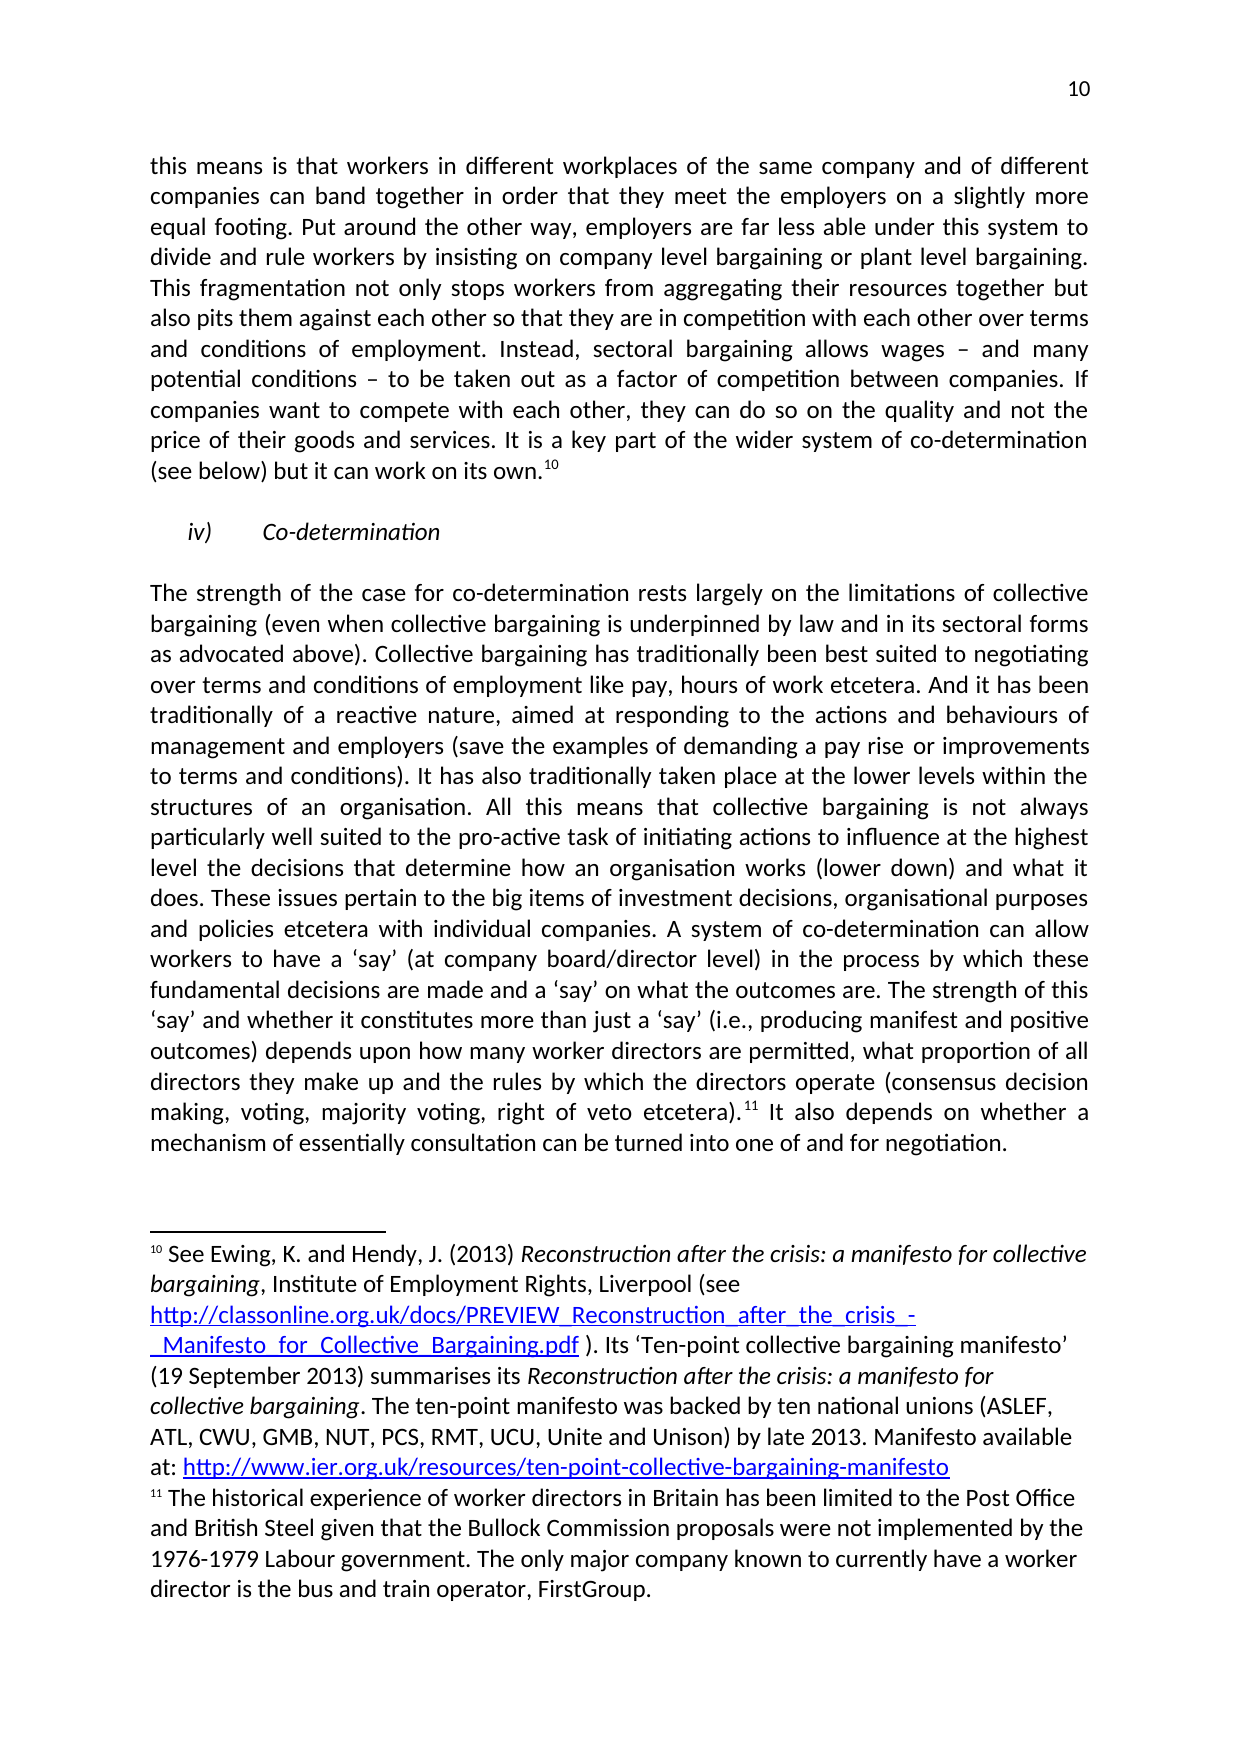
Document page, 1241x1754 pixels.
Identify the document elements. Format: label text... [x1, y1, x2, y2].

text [150, 150, 1090, 486]
text The strength of the case for co-determination rests largely on the limitations of collective bargaining (even when collective bargaining is underpinned by law and in its sectoral forms as advocated above). Collective bargaining has traditionally been best suited to negotiating over terms and conditions of employment like pay, hours of work etcetera. And it has been traditionally of a reactive nature, aimed at responding to the actions and behaviours of management and employers (save the examples of demanding a pay rise or improvements to terms and conditions). It has also traditionally taken place at the lower levels within the structures of an organisation. All this means that collective bargaining is not always particularly well suited to the pro-active task of initiating actions to influence at the highest level the decisions that determine how an organisation works (lower down) and what it does. These issues pertain to the big items of investment decisions, organisational purposes and policies etcetera with individual companies. A system of co-determination can allow workers to have a ‘say’ (at company board/director level) in the process by which these fundamental decisions are made and a ‘say’ on what the outcomes are. The strength of this ‘say’ and whether it constitutes more than just a ‘say’ (i.e., producing manifest and positive outcomes) depends upon how many worker directors are permitted, what proportion of all directors they make up and the rules by which the directors operate (consensus decision making, voting, majority voting, right of veto etcetera). It also depends on whether a mechanism of essentially consultation can be turned into one of and for negotiation. [150, 577, 1090, 1157]
list Co-determination [187, 516, 1090, 547]
